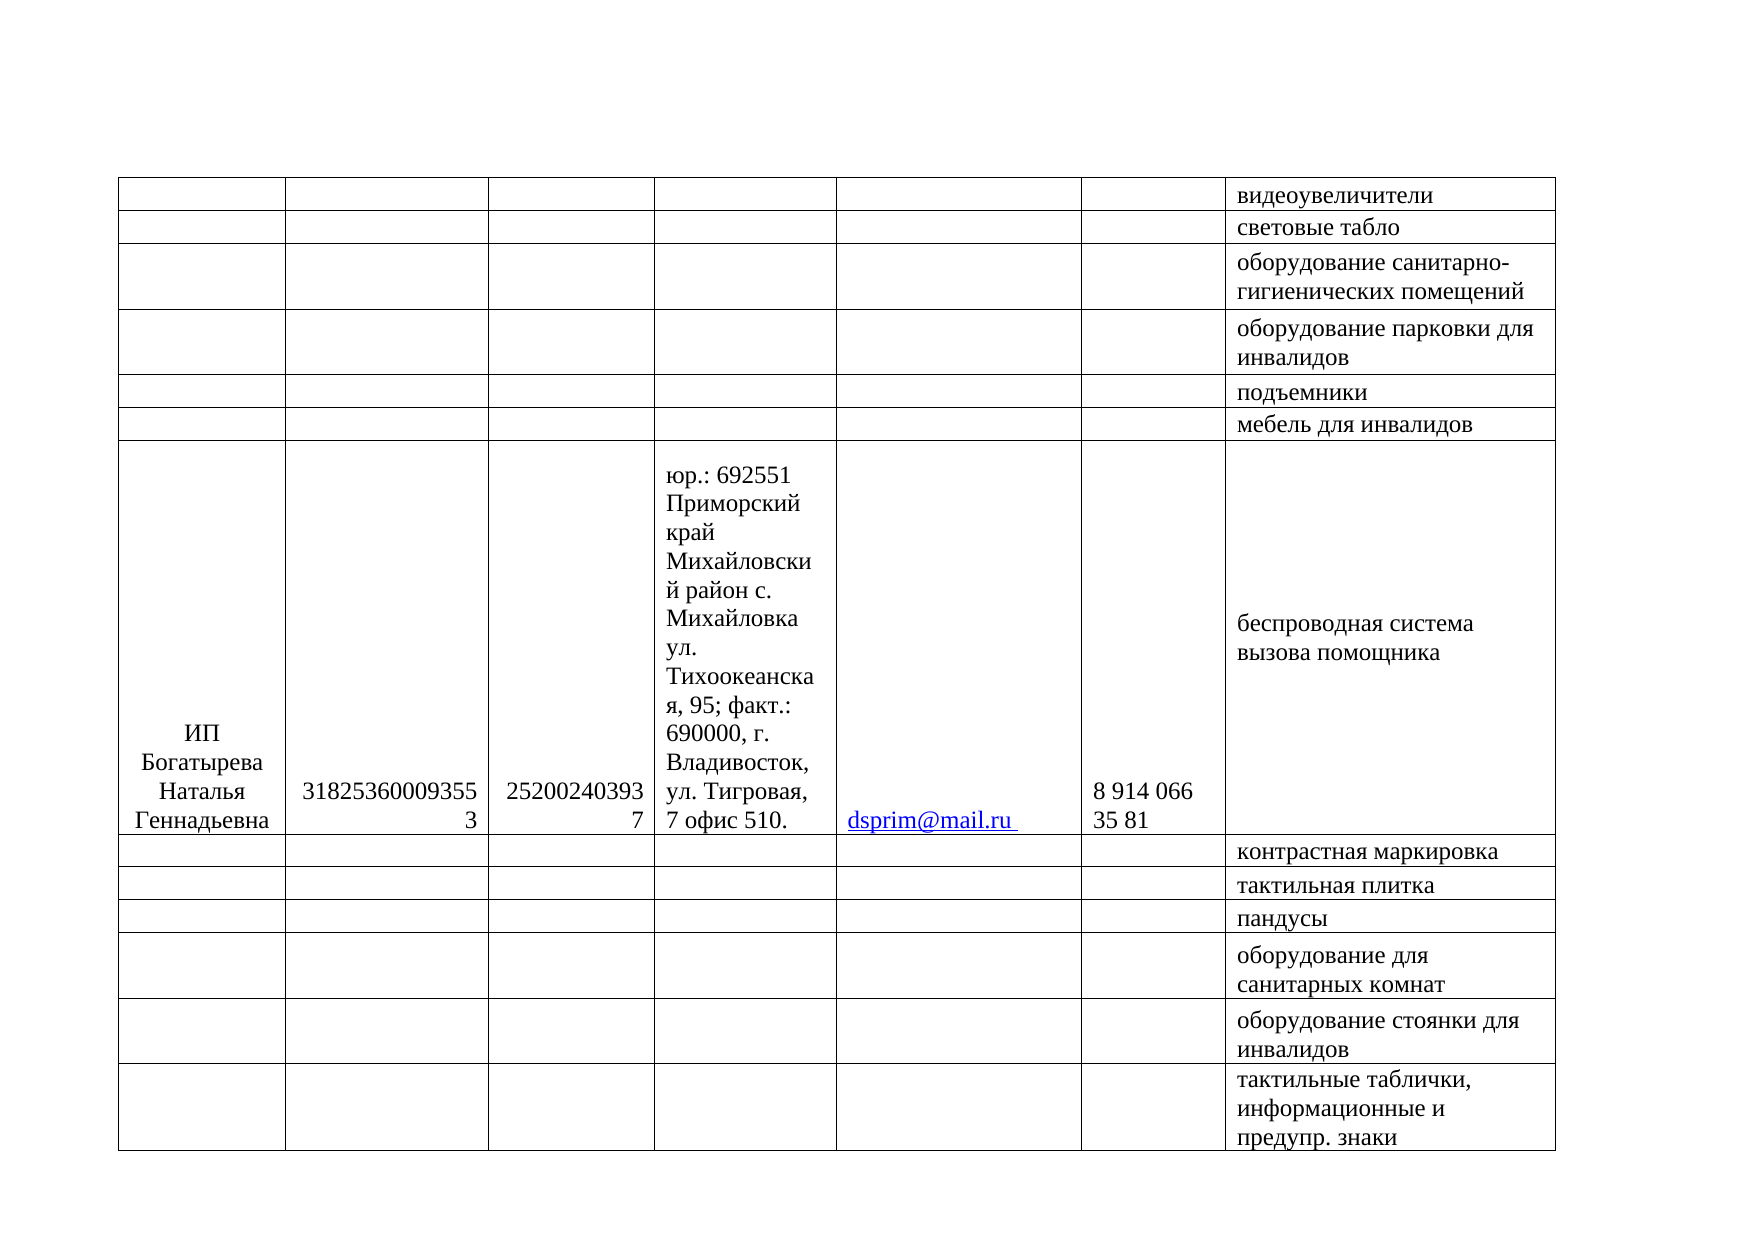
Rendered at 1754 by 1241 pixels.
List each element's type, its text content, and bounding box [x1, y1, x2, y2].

table_cell [837, 178, 1081, 210]
table_cell беспроводная система вызова помощника [1226, 441, 1555, 833]
table_cell [837, 211, 1081, 243]
table_cell [119, 999, 285, 1063]
table_cell [489, 310, 654, 374]
table_cell [286, 244, 488, 308]
table_cell юр.: 692551 Приморский край Михайловский район с. Михайловка ул. Тихоокеанская, 95; факт.: 690000, г. Владивосток, ул. Тигровая, 7 офис 510. [655, 441, 836, 833]
table_cell оборудование стоянки для инвалидов [1226, 999, 1555, 1063]
table_cell [119, 408, 285, 440]
table_cell [655, 933, 836, 997]
table_cell [286, 933, 488, 997]
table_cell [1082, 244, 1225, 308]
table_cell [489, 900, 654, 932]
table_cell [119, 900, 285, 932]
table_cell [489, 999, 654, 1063]
table_cell оборудование парковки для инвалидов [1226, 310, 1555, 374]
table_cell [1082, 211, 1225, 243]
table_cell [1082, 900, 1225, 932]
table_cell [489, 933, 654, 997]
table_cell [119, 375, 285, 407]
table_cell [1082, 999, 1225, 1063]
table_cell dsprim@mail.ru [837, 441, 1081, 833]
table_cell [655, 211, 836, 243]
table_cell [286, 835, 488, 866]
table_cell [489, 867, 654, 899]
table_cell [1082, 375, 1225, 407]
table_cell [837, 835, 1081, 866]
table_cell оборудование для санитарных комнат [1226, 933, 1555, 997]
table_cell пандусы [1226, 900, 1555, 932]
table_cell [837, 1064, 1081, 1150]
table_cell [1082, 835, 1225, 866]
table_cell [286, 375, 488, 407]
table_cell [655, 867, 836, 899]
table_cell [655, 375, 836, 407]
table_cell [119, 1064, 285, 1150]
table_cell [489, 244, 654, 308]
table_cell [655, 1064, 836, 1150]
table_cell [286, 999, 488, 1063]
table_cell [1082, 867, 1225, 899]
table_cell [286, 310, 488, 374]
table_cell [119, 244, 285, 308]
table_cell тактильная плитка [1226, 867, 1555, 899]
table_cell [1082, 408, 1225, 440]
table_cell [837, 408, 1081, 440]
table_cell [655, 244, 836, 308]
table_cell [489, 178, 654, 210]
table_cell [489, 211, 654, 243]
table_cell [489, 835, 654, 866]
table_cell [837, 310, 1081, 374]
table_cell тактильные таблички, информационные и предупр. знаки [1226, 1064, 1555, 1150]
table_cell [837, 375, 1081, 407]
table_cell [489, 408, 654, 440]
table_cell [837, 244, 1081, 308]
table_cell ИП Богатырева Наталья Геннадьевна [119, 441, 285, 833]
table_cell мебель для инвалидов [1226, 408, 1555, 440]
table_cell [489, 375, 654, 407]
table_cell подъемники [1226, 375, 1555, 407]
table_cell видеоувеличители [1226, 178, 1555, 210]
table_cell [119, 310, 285, 374]
table_cell 252002403937 [489, 441, 654, 833]
table_cell [1082, 1064, 1225, 1150]
table_cell [286, 867, 488, 899]
table_cell [119, 178, 285, 210]
table_cell [837, 999, 1081, 1063]
table_cell [837, 900, 1081, 932]
table_cell [119, 211, 285, 243]
table_cell [489, 1064, 654, 1150]
table_cell световые табло [1226, 211, 1555, 243]
table_cell [286, 211, 488, 243]
table_cell [119, 933, 285, 997]
table_cell [837, 933, 1081, 997]
table_cell 318253600093553 [286, 441, 488, 833]
table_cell [119, 835, 285, 866]
table_cell [655, 900, 836, 932]
table_cell [655, 310, 836, 374]
table_cell [286, 1064, 488, 1150]
table_cell [655, 408, 836, 440]
table_cell [655, 178, 836, 210]
table_cell [1082, 933, 1225, 997]
table_cell [119, 867, 285, 899]
table_cell [1082, 310, 1225, 374]
table_cell [837, 867, 1081, 899]
table_cell контрастная маркировка [1226, 835, 1555, 866]
table_cell 8 914 066 35 81 [1082, 441, 1225, 833]
table_cell оборудование санитарно-гигиенических помещений [1226, 244, 1555, 308]
table_cell [655, 835, 836, 866]
table_cell [286, 900, 488, 932]
table_cell [655, 999, 836, 1063]
table_cell [286, 408, 488, 440]
table_cell [1082, 178, 1225, 210]
table_cell [286, 178, 488, 210]
